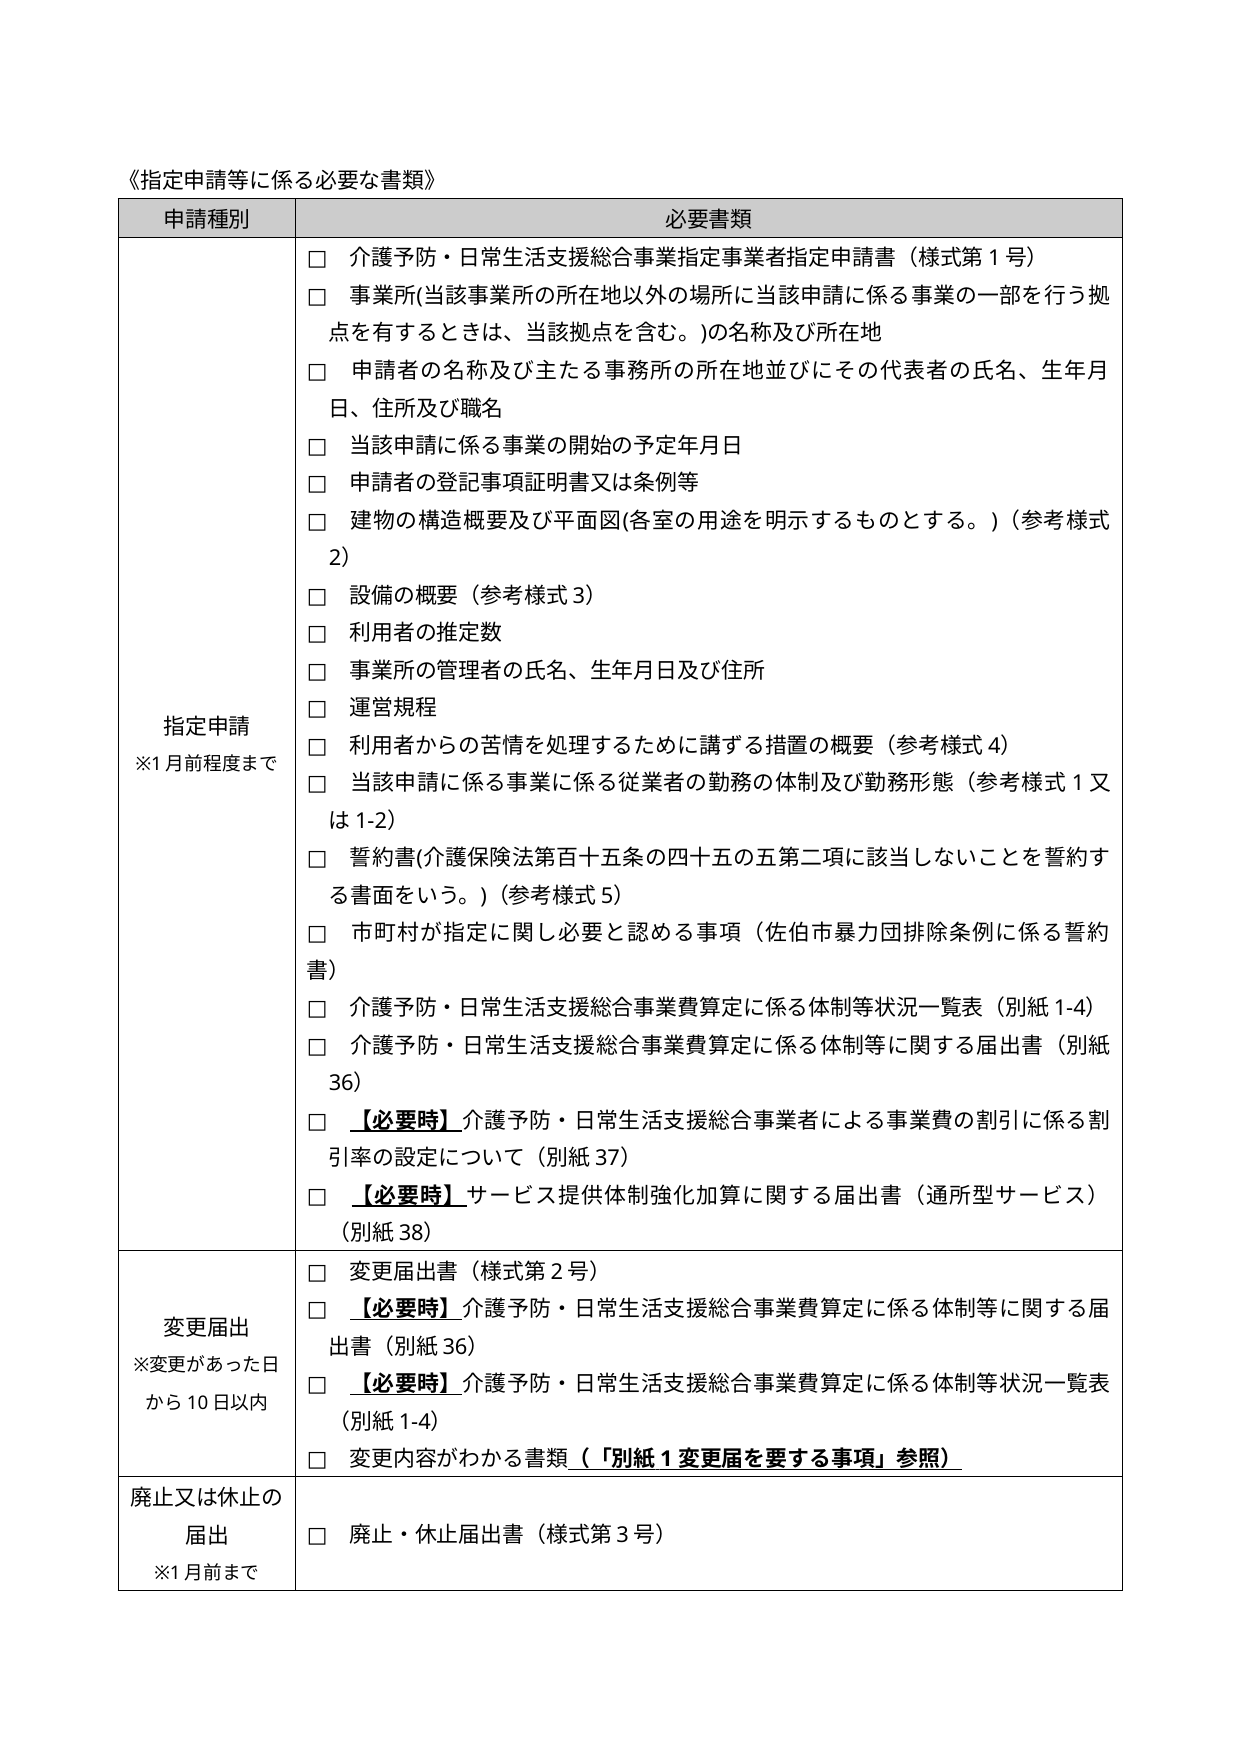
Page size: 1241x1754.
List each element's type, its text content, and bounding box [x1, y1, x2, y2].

table_cell 変更届出 ※変更があった日から10日以内 [119, 1251, 295, 1476]
text 《指定申請等に係る必要な書類》 [118, 161, 1122, 198]
table_cell 廃止又は休止の届出 ※1月前まで [119, 1477, 295, 1590]
table_cell □ 介護予防・日常生活支援総合事業指定事業者指定申請書（様式第1号） □ 事業所(当該事業所の所在地以外の場所に当該申請に係る事業の一部を行う拠点を有するときは、当該拠点を含む。)の名称及び所在地 □ 申請者の名称及び主たる事務所の所在地並びにその代表者の氏名、生年月日、住所及び職名 □ 当該申請に係る事業の開始の予定年月日 □ 申請者の登記事項証明書又は条例等 □ 建物の構造概要及び平面図(各室の用途を明示するものとする。)（参考様式2） □ 設備の概要（参考様式3） □ 利用者の推定数 □ 事業所の管理者の氏名、生年月日及び住所 □ 運営規程 □ 利用者からの苦情を処理するために講ずる措置の概要（参考様式4） □ 当該申請に係る事業に係る従業者の勤務の体制及び勤務形態（参考様式1又は1-2） □ 誓約書(介護保険法第百十五条の四十五の五第二項に該当しないことを誓約する書面をいう。)（参考様式5） □ 市町村が指定に関し必要と認める事項（佐伯市暴力団排除条例に係る誓約書） □ 介護予防・日常生活支援総合事業費算定に係る体制等状況一覧表（別紙1-4） □ 介護予防・日常生活支援総合事業費算定に係る体制等に関する届出書（別紙36） □ 【必要時】介護予防・日常生活支援総合事業者による事業費の割引に係る割引率の設定について（別紙37） □ 【必要時】サービス提供体制強化加算に関する届出書（通所型サービス）（別紙38） [296, 238, 1122, 1250]
table_header 申請種別 [119, 199, 295, 237]
table_header 必要書類 [296, 199, 1122, 237]
table_cell □ 変更届出書（様式第2号） □ 【必要時】介護予防・日常生活支援総合事業費算定に係る体制等に関する届出書（別紙36） □ 【必要時】介護予防・日常生活支援総合事業費算定に係る体制等状況一覧表（別紙1-4） □ 変更内容がわかる書類（「別紙1 変更届を要する事項」参照） [296, 1251, 1122, 1476]
table_cell □ 廃止・休止届出書（様式第3号） [296, 1477, 1122, 1590]
table_cell 指定申請 ※1月前程度まで [119, 238, 295, 1250]
